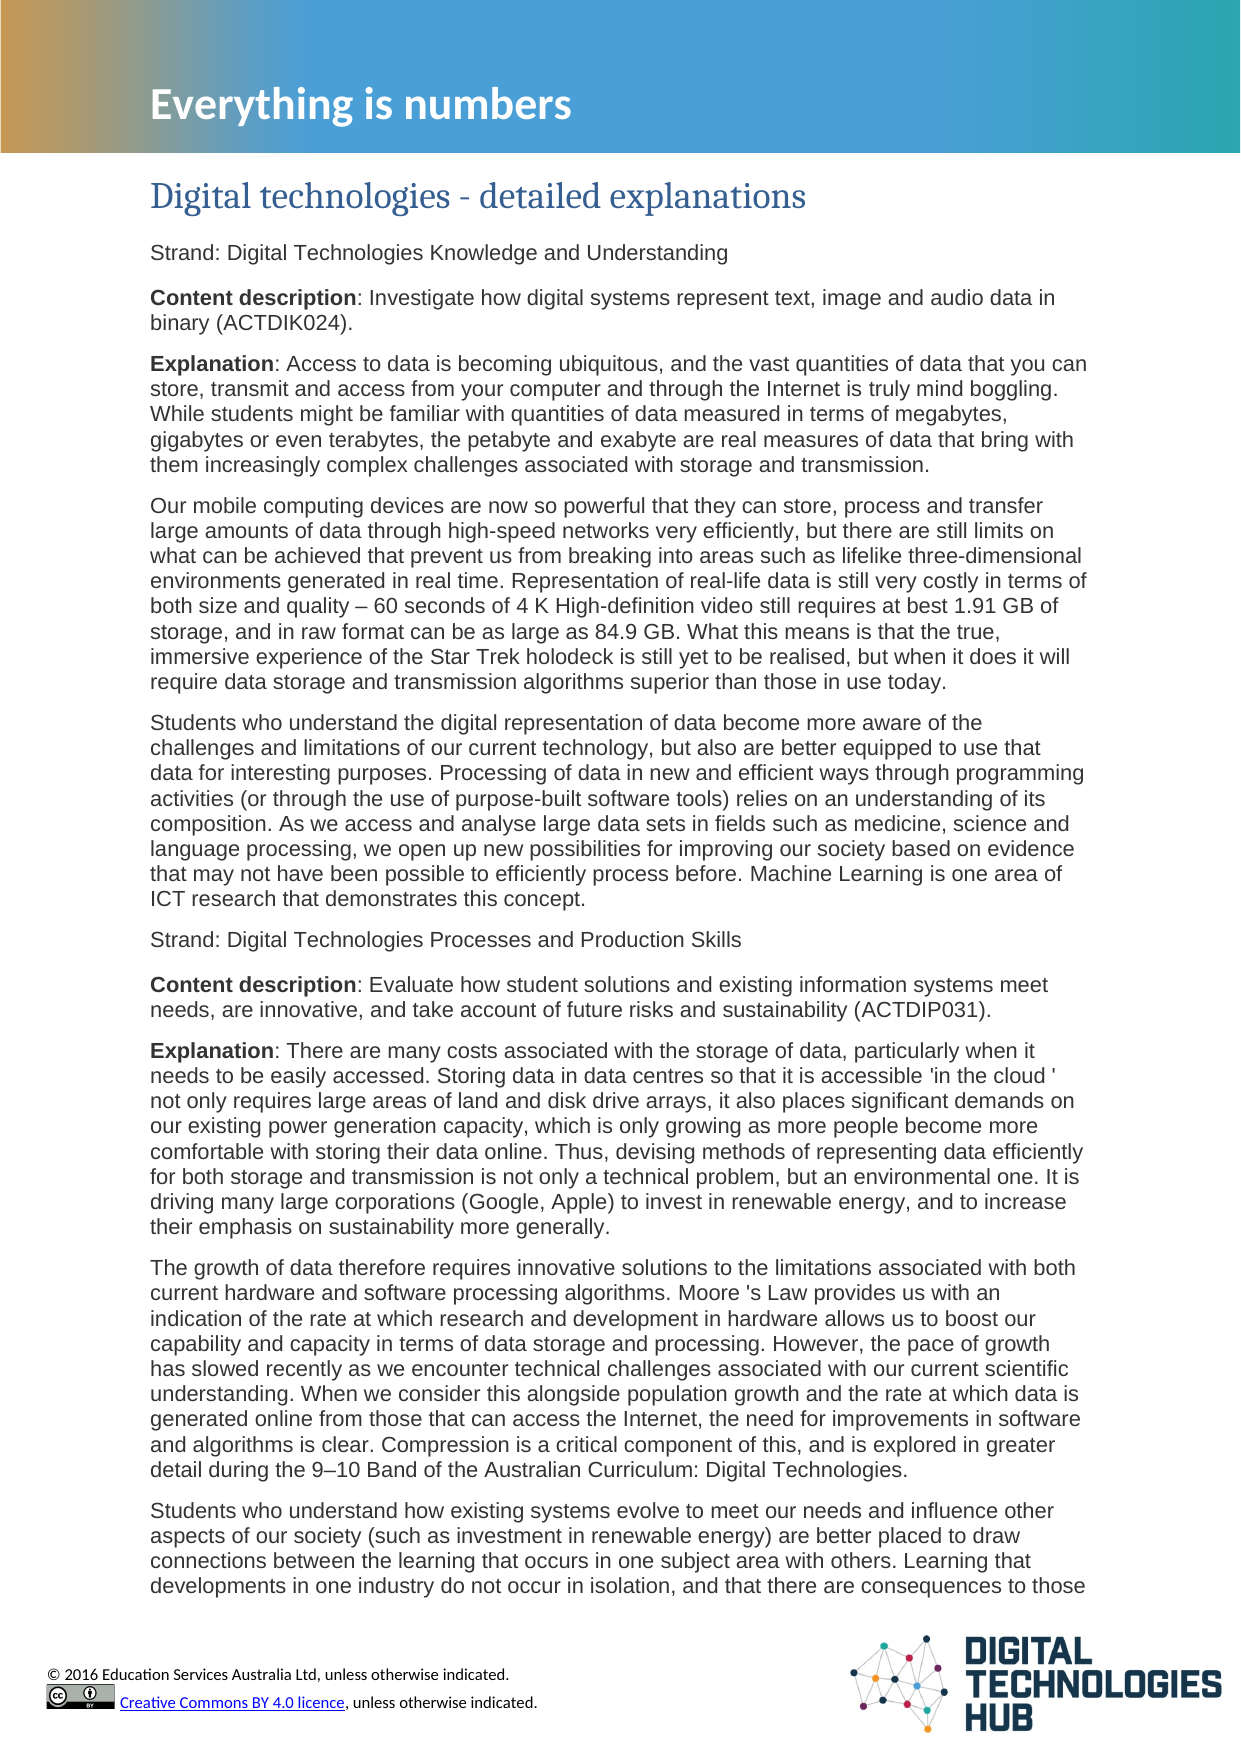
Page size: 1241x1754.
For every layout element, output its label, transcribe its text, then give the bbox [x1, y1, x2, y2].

picture [46, 1684, 115, 1709]
subtitle Strand: Digital Technologies Knowledge and Understanding [150, 240, 1090, 265]
picture [841, 1625, 1230, 1745]
text Students who understand the digital representation of data become more aware of the challenges and limitations of our current technology, but also are better equipped to use that data for interesting purposes. Processing of data in new and efficient ways through programming activities (or through the use of purpose-built software tools) relies on an understanding of its composition. As we access and analyse large data sets in fields such as medicine, science and language processing, we open up new possibilities for improving our society based on evidence that may not have been possible to efficiently process before. Machine Learning is one area of ICT research that demonstrates this concept. [150, 710, 1090, 911]
text Explanation: Access to data is becoming ubiquitous, and the vast quantities of data that you can store, transmit and access from your computer and through the Internet is truly mind boggling. While students might be familiar with quantities of data measured in terms of megabytes, gigabytes or even terabytes, the petabyte and exabyte are real measures of data that bring with them increasingly complex challenges associated with storage and transmission. [150, 351, 1090, 477]
text Content description: Evaluate how student solutions and existing information systems meet needs, are innovative, and take account of future risks and sustainability (ACTDIP031). [150, 972, 1090, 1022]
text Content description: Investigate how digital systems represent text, image and audio data in binary (ACTDIK024). [150, 285, 1090, 335]
subtitle Digital technologies - detailed explanations [150, 175, 1090, 218]
text The growth of data therefore requires innovative solutions to the limitations associated with both current hardware and software processing algorithms. Moore 's Law provides us with an indication of the rate at which research and development in hardware allows us to boost our capability and capacity in terms of data storage and processing. However, the pace of growth has slowed recently as we encounter technical challenges associated with our current scientific understanding. When we consider this alongside population growth and the rate at which data is generated online from those that can access the Internet, the need for improvements in software and algorithms is clear. Compression is a critical component of this, and is explored in greater detail during the 9–10 Band of the Australian Curriculum: Digital Technologies. [150, 1255, 1090, 1482]
subtitle Strand: Digital Technologies Processes and Production Skills [150, 927, 1090, 952]
text Our mobile computing devices are now so powerful that they can store, process and transfer large amounts of data through high-speed networks very efficiently, but there are still limits on what can be achieved that prevent us from breaking into areas such as lifelike three-dimensional environments generated in real time. Representation of real-life data is still very costly in terms of both size and quality – 60 seconds of 4 K High-definition video still requires at best 1.91 GB of storage, and in raw format can be as large as 84.9 GB. What this means is that the true, immersive experience of the Star Trek holodeck is still yet to be realised, but when it does it will require data storage and transmission algorithms superior than those in use today. [150, 492, 1090, 694]
text Explanation: There are many costs associated with the storage of data, particularly when it needs to be easily accessed. Storing data in data centres so that it is accessible 'in the cloud ' not only requires large areas of land and disk drive arrays, it also places significant demands on our existing power generation capacity, which is only growing as more people become more comfortable with storing their data online. Thus, devising methods of representing data efficiently for both storage and transmission is not only a technical problem, but an environmental one. It is driving many large corporations (Google, Apple) to invest in renewable energy, and to increase their emphasis on sustainability more generally. [150, 1038, 1090, 1239]
picture [0, 0, 1241, 153]
